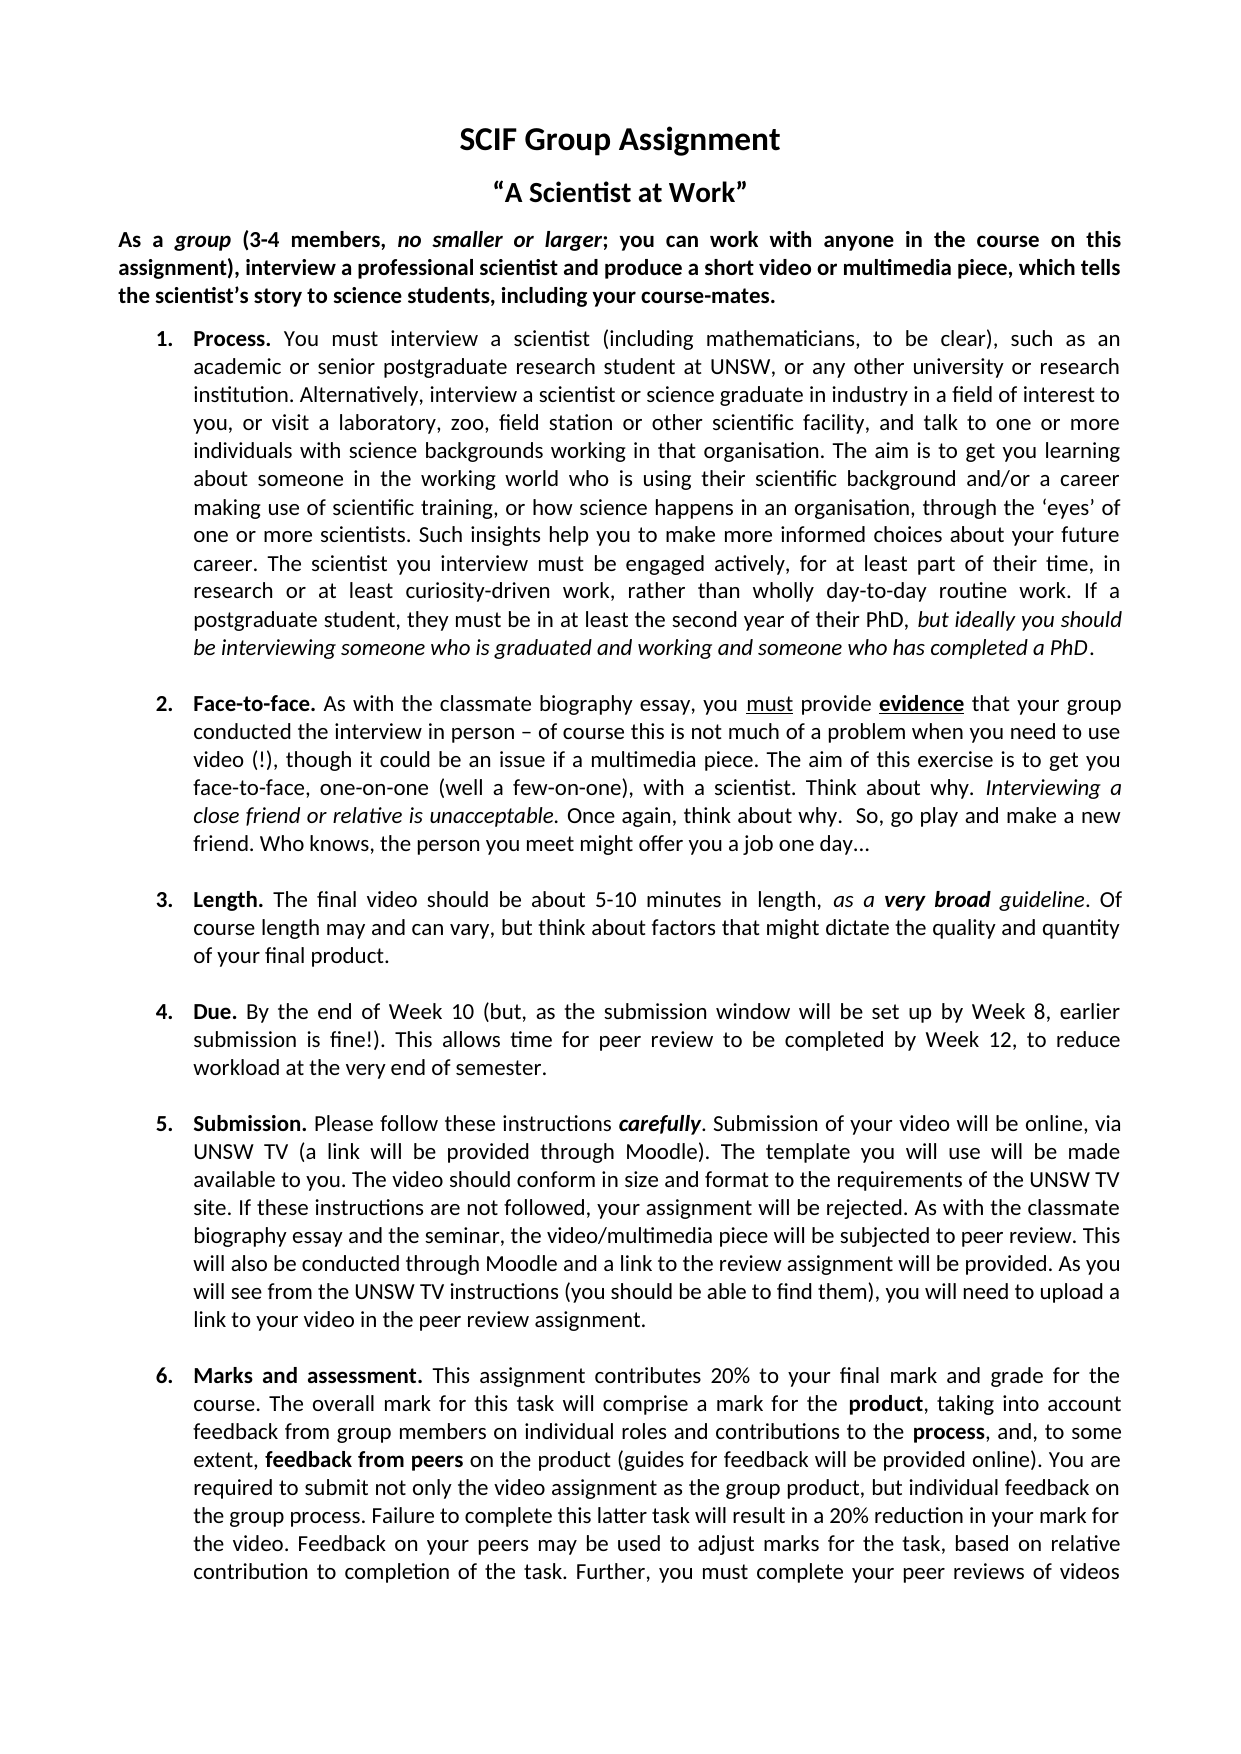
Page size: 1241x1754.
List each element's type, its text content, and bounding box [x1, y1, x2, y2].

text SCIF Group Assignment [118, 118, 1122, 159]
list Due. By the end of Week 10 (but, as the submission window will be set up by Week 8, earlier submission is fine!). This allows time for peer review to be completed by Week 12, to reduce workload at the very end of semester. [156, 997, 1122, 1081]
text As a group (3-4 members, no smaller or larger; you can work with anyone in the course on this assignment), interview a professional scientist and produce a short video or multimedia piece, which tells the scientist’s story to science students, including your course-mates. [118, 225, 1122, 309]
list Submission. Please follow these instructions carefully. Submission of your video will be online, via UNSW TV (a link will be provided through Moodle). The template you will use will be made available to you. The video should conform in size and format to the requirements of the UNSW TV site. If these instructions are not followed, your assignment will be rejected. As with the classmate biography essay and the seminar, the video/multimedia piece will be subjected to peer review. This will also be conducted through Moodle and a link to the review assignment will be provided. As you will see from the UNSW TV instructions (you should be able to find them), you will need to upload a link to your video in the peer review assignment. [156, 1109, 1122, 1333]
list Face-to-face. As with the classmate biography essay, you must provide evidence that your group conducted the interview in person – of course this is not much of a problem when you need to use video (!), though it could be an issue if a multimedia piece. The aim of this exercise is to get you face-to-face, one-on-one (well a few-on-one), with a scientist. Think about why. Interviewing a close friend or relative is unacceptable. Once again, think about why. So, go play and make a new friend. Who knows, the person you meet might offer you a job one day... [156, 689, 1122, 857]
text “A Scientist at Work” [118, 174, 1122, 210]
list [156, 1361, 1122, 1585]
list Process. You must interview a scientist (including mathematicians, to be clear), such as an academic or senior postgraduate research student at UNSW, or any other university or research institution. Alternatively, interview a scientist or science graduate in industry in a field of interest to you, or visit a laboratory, zoo, field station or other scientific facility, and talk to one or more individuals with science backgrounds working in that organisation. The aim is to get you learning about someone in the working world who is using their scientific background and/or a career making use of scientific training, or how science happens in an organisation, through the ‘eyes’ of one or more scientists. Such insights help you to make more informed choices about your future career. The scientist you interview must be engaged actively, for at least part of their time, in research or at least curiosity-driven work, rather than wholly day-to-day routine work. If a postgraduate student, they must be in at least the second year of their PhD, but ideally you should be interviewing someone who is graduated and working and someone who has completed a PhD. [156, 324, 1122, 661]
list Length. The final video should be about 5-10 minutes in length, as a very broad guideline. Of course length may and can vary, but think about factors that might dictate the quality and quantity of your final product. [156, 885, 1122, 969]
